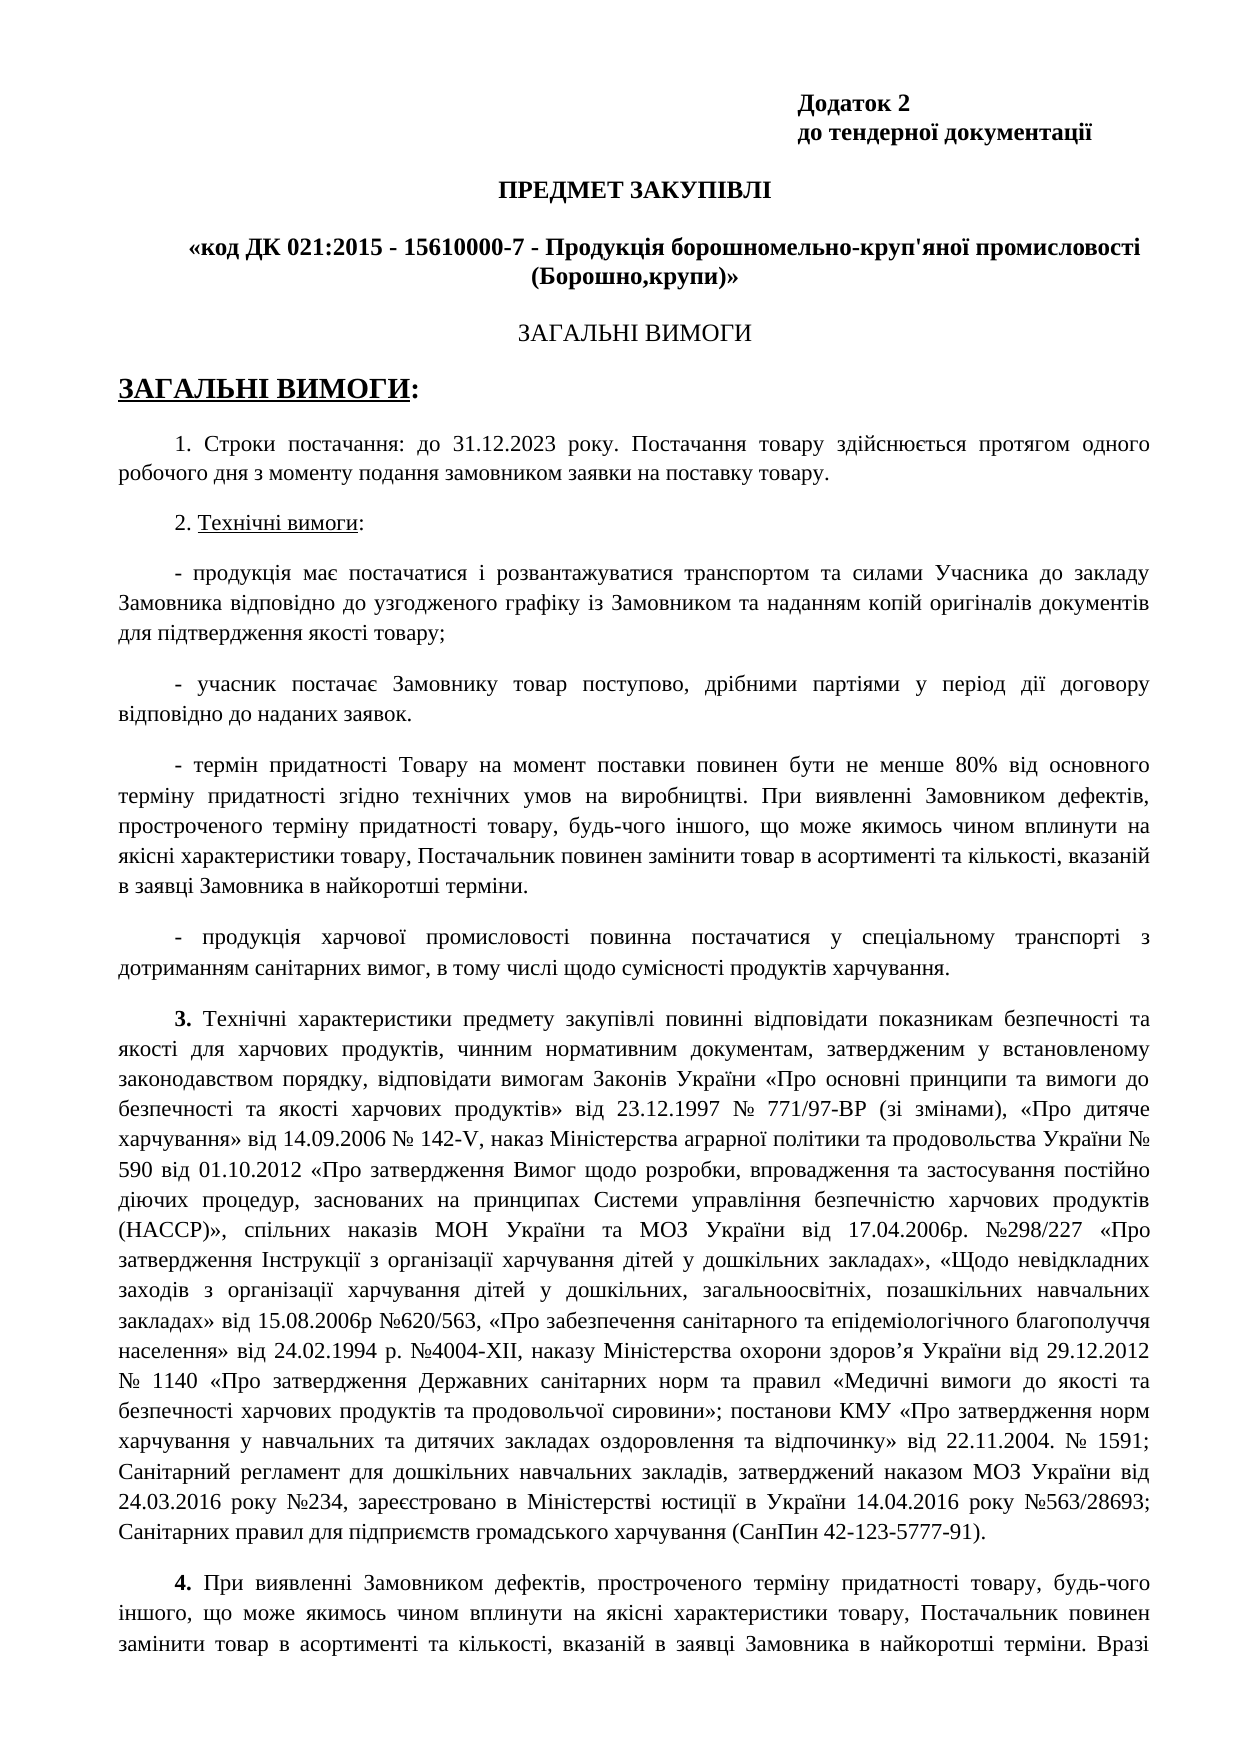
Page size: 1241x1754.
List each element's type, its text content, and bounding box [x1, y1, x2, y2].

text ПРЕДМЕТ ЗАКУПІВЛІ [118, 175, 1152, 203]
text - учасник постачає Замовнику товар поступово, дрібними партіями у період дії договору відповідно до наданих заявок. [118, 670, 1152, 727]
text «код ДК 021:2015 - 15610000-7 - Продукція борошномельно-круп'яної промисловості (Борошно,крупи)» [739, 232, 1152, 290]
text - термін придатності Товару на момент поставки повинен бути не менше 80% від основного терміну придатності згідно технічних умов на виробництві. При виявленні Замовником дефектів, простроченого терміну придатності товару, будь-чого іншого, що може якимось чином вплинути на якісні характеристики товару, Постачальник повинен замінити товар в асортименті та кількості, вказаній в заявці Замовника в найкоротші терміни. [118, 752, 1152, 899]
text до тендерної документації [797, 117, 1152, 146]
text ЗАГАЛЬНІ ВИМОГИ: [118, 371, 1152, 404]
text «код ДК 021:2015 - 15610000-7 - Продукція борошномельно-круп'яної промисловості (Борошно,крупи)» [118, 232, 531, 290]
text ЗАГАЛЬНІ ВИМОГИ [118, 318, 1152, 347]
text Додаток 2 [797, 88, 1152, 117]
text - продукція харчової промисловості повинна постачатися у спеціальному транспорті з дотриманням санітарних вимог, в тому числі щодо сумісності продуктів харчування. [118, 923, 1152, 980]
text 3. Технічні характеристики предмету закупівлі повинні відповідати показникам безпечності та якості для харчових продуктів, чинним нормативним документам, затвердженим у встановленому законодавством порядку, відповідати вимогам Законів України «Про основні принципи та вимоги до безпечності та якості харчових продуктів» від 23.12.1997 № 771/97-ВР (зі змінами), «Про дитяче харчування» від 14.09.2006 № 142-V, наказ Міністерства аграрної політики та продовольства України № 590 від 01.10.2012 «Про затвердження Вимог щодо розробки, впровадження та застосування постійно діючих процедур, заснованих на принципах Системи управління безпечністю харчових продуктів (НАССР)», спільних наказів МОН України та МОЗ України від 17.04.2006р. №298/227 «Про затвердження Інструкції з організації харчування дітей у дошкільних закладах», «Щодо невідкладних заходів з організації харчування дітей у дошкільних, загальноосвітніх, позашкільних навчальних закладах» від 15.08.2006р №620/563, «Про забезпечення санітарного та епідеміологічного благополуччя населення» від 24.02.1994 р. №4004-ХІІ, наказу Міністерства охорони здоров’я України від 29.12.2012 № 1140 «Про затвердження Державних санітарних норм та правил «Медичні вимоги до якості та безпечності харчових продуктів та продовольчої сировини»; постанови КМУ «Про затвердження норм харчування у навчальних та дитячих закладах оздоровлення та відпочинку» від 22.11.2004. № 1591; Санітарний регламент для дошкільних навчальних закладів, затверджений наказом МОЗ України від 24.03.2016 року №234, зареєстровано в Міністерстві юстиції в України 14.04.2016 року №563/28693; Санітарних правил для підприємств громадського харчування (СанПин 42-123-5777-91). [118, 1005, 1152, 1544]
text 1. Строки постачання: до 31.12.2023 року. Постачання товару здійснюється протягом одного робочого дня з моменту подання замовником заявки на поставку товару. [118, 430, 1152, 486]
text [118, 1569, 1152, 1656]
text 2. Технічні вимоги: [118, 509, 1152, 535]
text - продукція має постачатися і розвантажуватися транспортом та силами Учасника до закладу Замовника відповідно до узгодженого графіку із Замовником та наданням копій оригіналів документів для підтвердження якості товару; [118, 559, 1152, 646]
